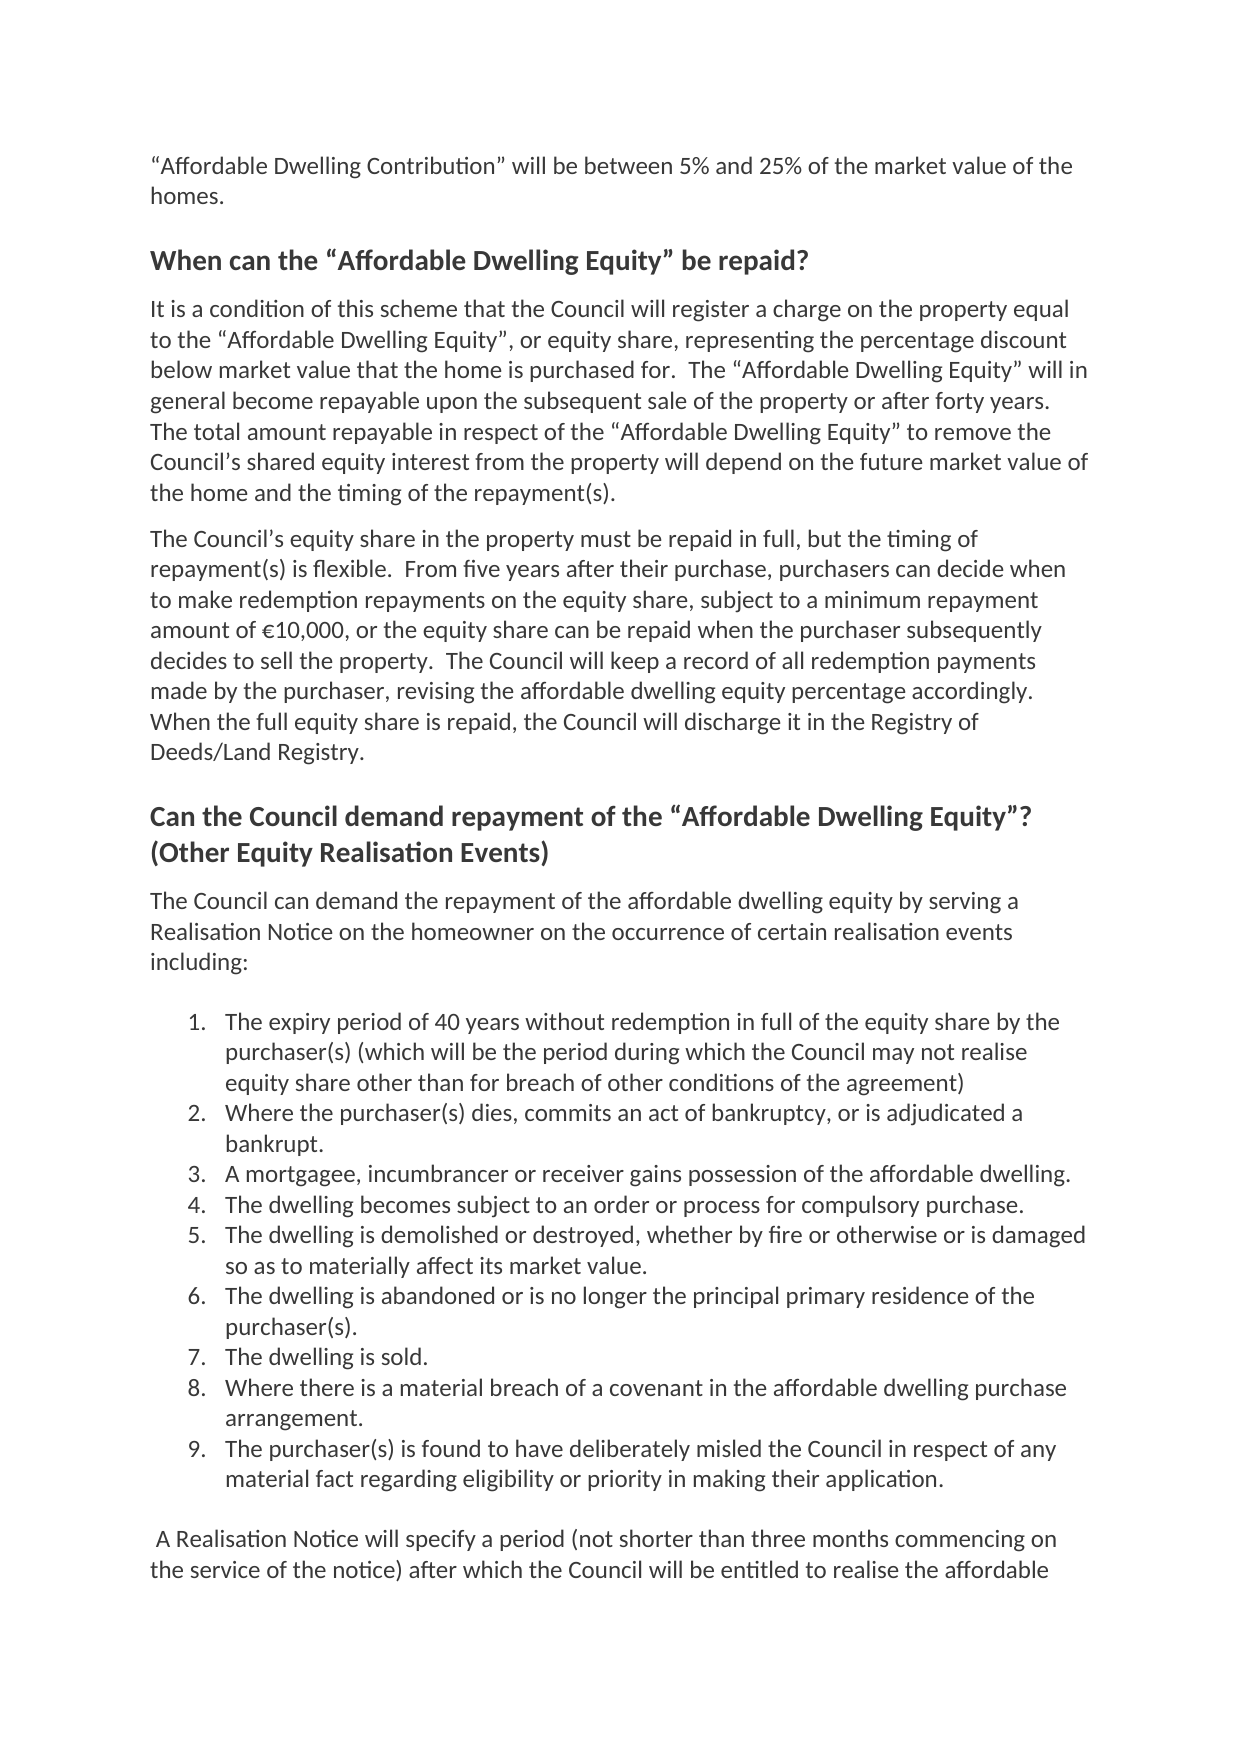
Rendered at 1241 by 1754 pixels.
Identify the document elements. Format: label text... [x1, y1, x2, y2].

text Can the Council demand repayment of the “Affordable Dwelling Equity”? (Other Equity Realisation Events) [150, 798, 1090, 869]
text The Council can demand the repayment of the affordable dwelling equity by serving a Realisation Notice on the homeowner on the occurrence of certain realisation events including: [150, 885, 1090, 977]
text When can the “Affordable Dwelling Equity” be repaid? [150, 242, 1090, 278]
list The dwelling becomes subject to an order or process for compulsory purchase. [187, 1189, 1090, 1219]
list The dwelling is abandoned or is no longer the principal primary residence of the purchaser(s). [187, 1281, 1090, 1342]
list Where there is a material breach of a covenant in the affordable dwelling purchase arrangement. [187, 1372, 1090, 1433]
list The dwelling is sold. [187, 1342, 1090, 1372]
list The dwelling is demolished or destroyed, whether by fire or otherwise or is damaged so as to materially affect its market value. [187, 1219, 1090, 1281]
list The purchaser(s) is found to have deliberately misled the Council in respect of any material fact regarding eligibility or priority in making their application. [187, 1433, 1090, 1494]
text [150, 150, 1090, 211]
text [150, 1523, 1090, 1584]
list A mortgagee, incumbrancer or receiver gains possession of the affordable dwelling. [187, 1158, 1090, 1189]
text It is a condition of this scheme that the Council will register a charge on the property equal to the “Affordable Dwelling Equity”, or equity share, representing the percentage discount below market value that the home is purchased for. The “Affordable Dwelling Equity” will in general become repayable upon the subsequent sale of the property or after forty years. The total amount repayable in respect of the “Affordable Dwelling Equity” to remove the Council’s shared equity interest from the property will depend on the future market value of the home and the timing of the repayment(s). [150, 293, 1090, 507]
list The expiry period of 40 years without redemption in full of the equity share by the purchaser(s) (which will be the period during which the Council may not realise equity share other than for breach of other conditions of the agreement) [187, 1006, 1090, 1097]
list Where the purchaser(s) dies, commits an act of bankruptcy, or is adjudicated a bankrupt. [187, 1097, 1090, 1158]
text The Council’s equity share in the property must be repaid in full, but the timing of repayment(s) is flexible. From five years after their purchase, purchasers can decide when to make redemption repayments on the equity share, subject to a minimum repayment amount of €10,000, or the equity share can be repaid when the purchaser subsequently decides to sell the property. The Council will keep a record of all redemption payments made by the purchaser, revising the affordable dwelling equity percentage accordingly. When the full equity share is repaid, the Council will discharge it in the Registry of Deeds/Land Registry. [150, 523, 1090, 767]
